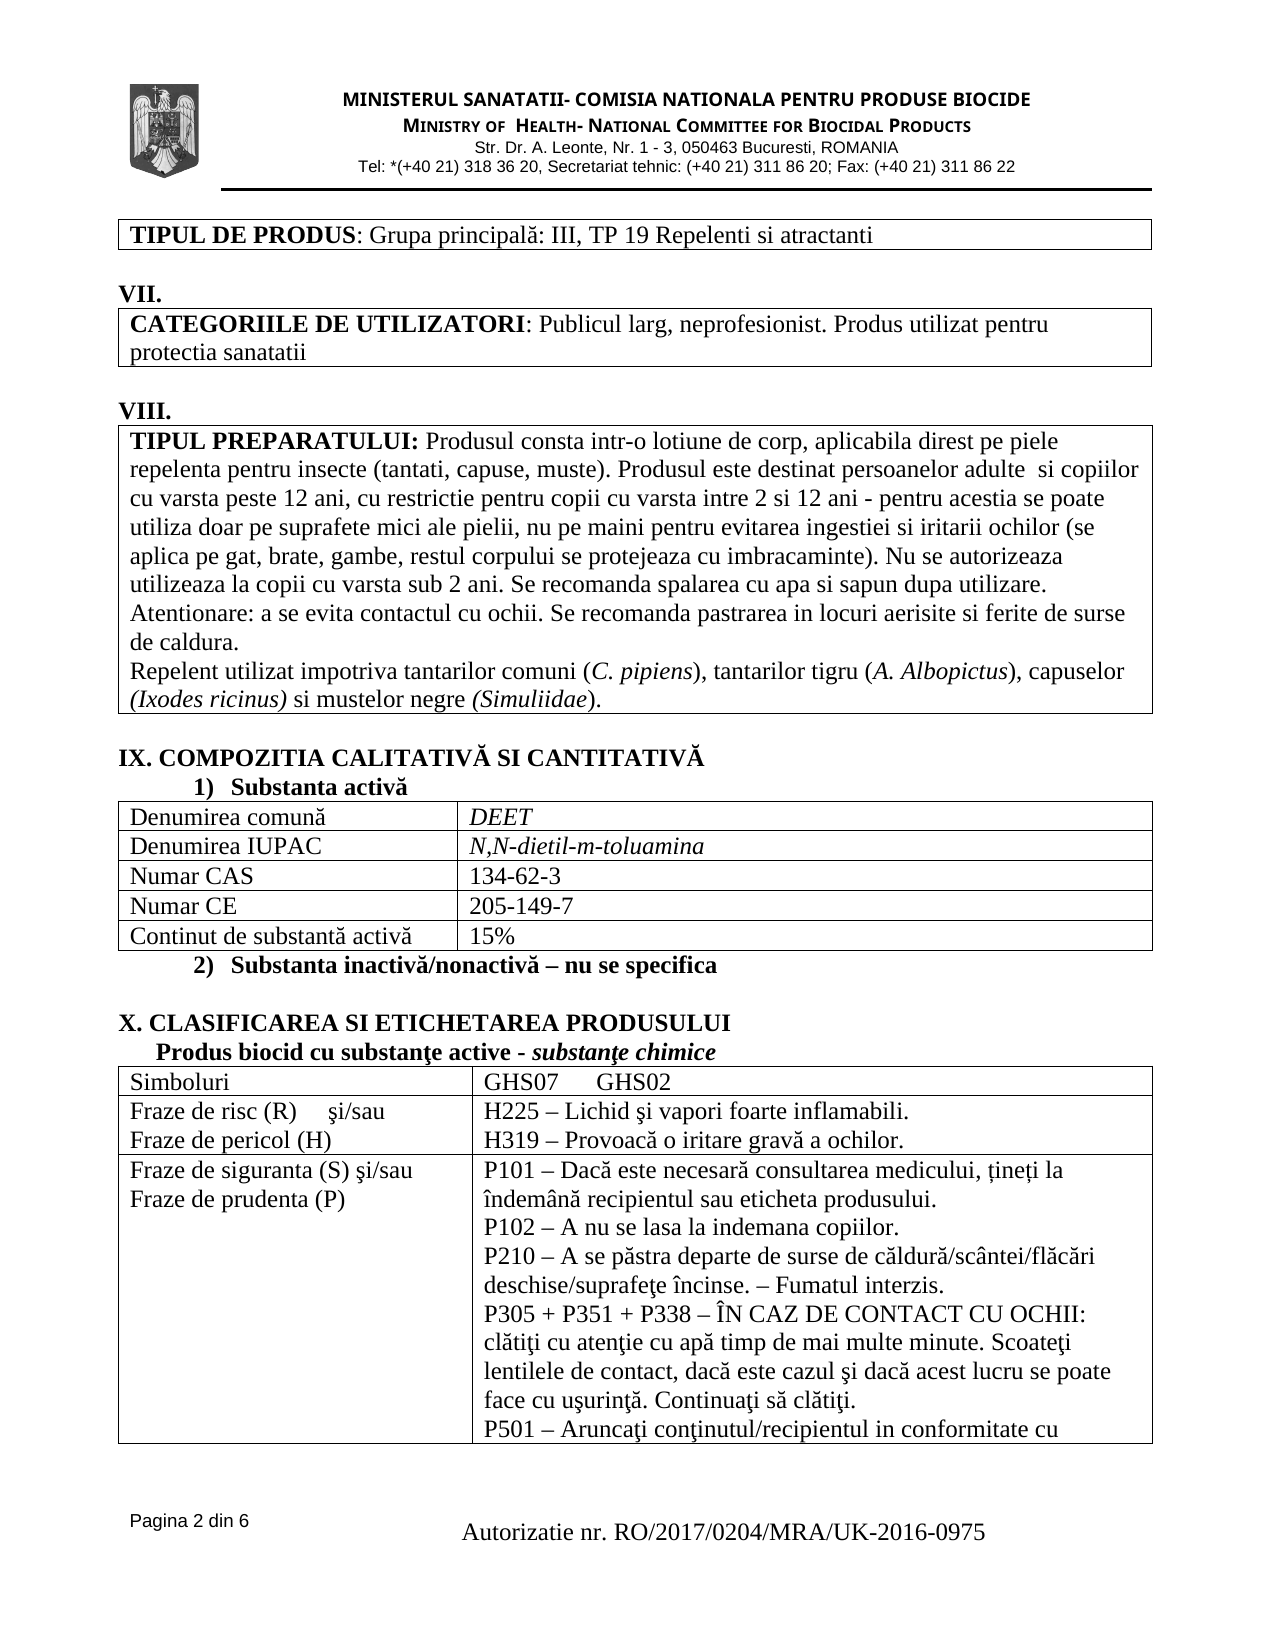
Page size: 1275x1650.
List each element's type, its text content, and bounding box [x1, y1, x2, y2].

text Produs biocid cu substanţe active - substanţe chimice [118, 1037, 1157, 1066]
table_header GHS07 GHS02 [473, 1067, 1152, 1095]
list Substanta inactivă/nonactivă – nu se specifica [193, 951, 1157, 979]
text VII. [118, 279, 1157, 308]
table_cell 15% [458, 921, 1152, 949]
table_header CATEGORIILE DE UTILIZATORI: Publicul larg, neprofesionist. Produs utilizat pentru protectia sanatatii [119, 309, 1151, 366]
table_cell 134-62-3 [458, 861, 1152, 890]
table_cell Denumirea IUPAC [119, 831, 457, 860]
table_header Simboluri [119, 1067, 472, 1095]
text X. CLASIFICAREA SI ETICHETAREA PRODUSULUI [118, 1008, 1157, 1037]
text VIII. [118, 396, 1157, 425]
table_header TIPUL PREPARATULUI: Produsul consta intr-o lotiune de corp, aplicabila direst pe piele repelenta pentru insecte (tantati, capuse, muste). Produsul este destinat persoanelor adulte si copiilor cu varsta peste 12 ani, cu restrictie pentru copii cu varsta intre 2 si 12 ani - pentru acestia se poate utiliza doar pe suprafete mici ale pielii, nu pe maini pentru evitarea ingestiei si iritarii ochilor (se aplica pe gat, brate, gambe, restul corpului se protejeaza cu imbracaminte). Nu se autorizeaza utilizeaza la copii cu varsta sub 2 ani. Se recomanda spalarea cu apa si sapun dupa utilizare. Atentionare: a se evita contactul cu ochii. Se recomanda pastrarea in locuri aerisite si ferite de surse de caldura. Repelent utilizat impotriva tantarilor comuni (C. pipiens), tantarilor tigru (A. Albopictus), capuselor (Ixodes ricinus) si mustelor negre (Simuliidae). [119, 426, 1152, 713]
table_cell Continut de substantă activă [119, 921, 457, 949]
table_cell N,N-dietil-m-toluamina [458, 831, 1152, 860]
text IX. COMPOZITIA CALITATIVĂ SI CANTITATIVĂ [118, 743, 1157, 772]
table_cell Numar CAS [119, 861, 457, 890]
table_cell 205-149-7 [458, 891, 1152, 920]
table_cell H225 – Lichid şi vapori foarte inflamabili. H319 – Provoacă o iritare gravă a ochilor. [473, 1096, 1152, 1154]
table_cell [473, 1155, 1152, 1442]
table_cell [119, 1155, 472, 1442]
table_header Denumirea comună [119, 802, 457, 830]
table_cell Fraze de risc (R) şi/sau Fraze de pericol (H) [119, 1096, 472, 1154]
table_header TIPUL DE PRODUS: Grupa principală: III, TP 19 Repelenti si atractanti [119, 220, 1151, 249]
table_cell Numar CE [119, 891, 457, 920]
table_header DEET [458, 802, 1152, 830]
list Substanta activă [193, 772, 1157, 801]
